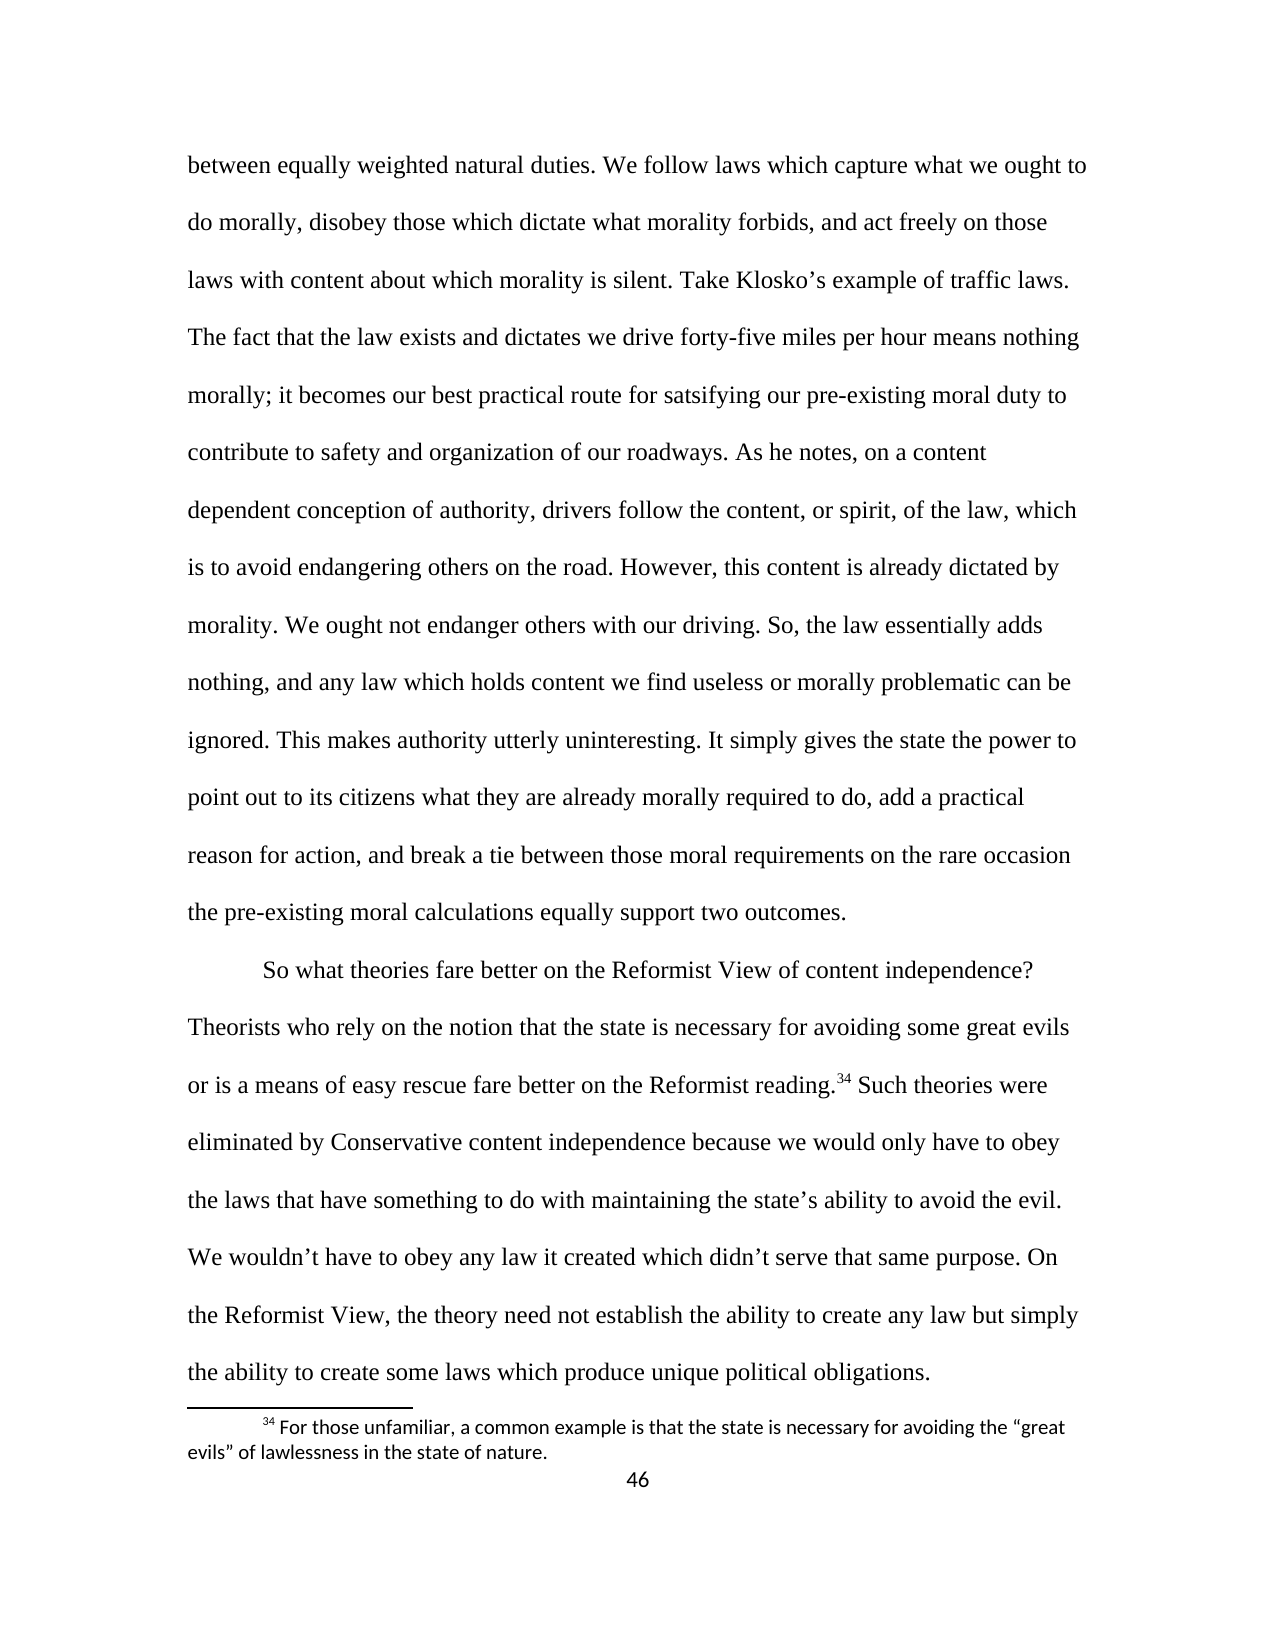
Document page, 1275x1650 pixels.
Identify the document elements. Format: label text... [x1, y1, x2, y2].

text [187, 150, 1087, 926]
text So what theories fare better on the Reformist View of content independence? Theorists who rely on the notion that the state is necessary for avoiding some great evils or is a means of easy rescue fare better on the Reformist reading. Such theories were eliminated by Conservative content independence because we would only have to obey the laws that have something to do with maintaining the state’s ability to avoid the evil. We wouldn’t have to obey any law it created which didn’t serve that same purpose. On the Reformist View, the theory need not establish the ability to create any law but simply the ability to create some laws which produce unique political obligations. [187, 955, 1087, 1386]
